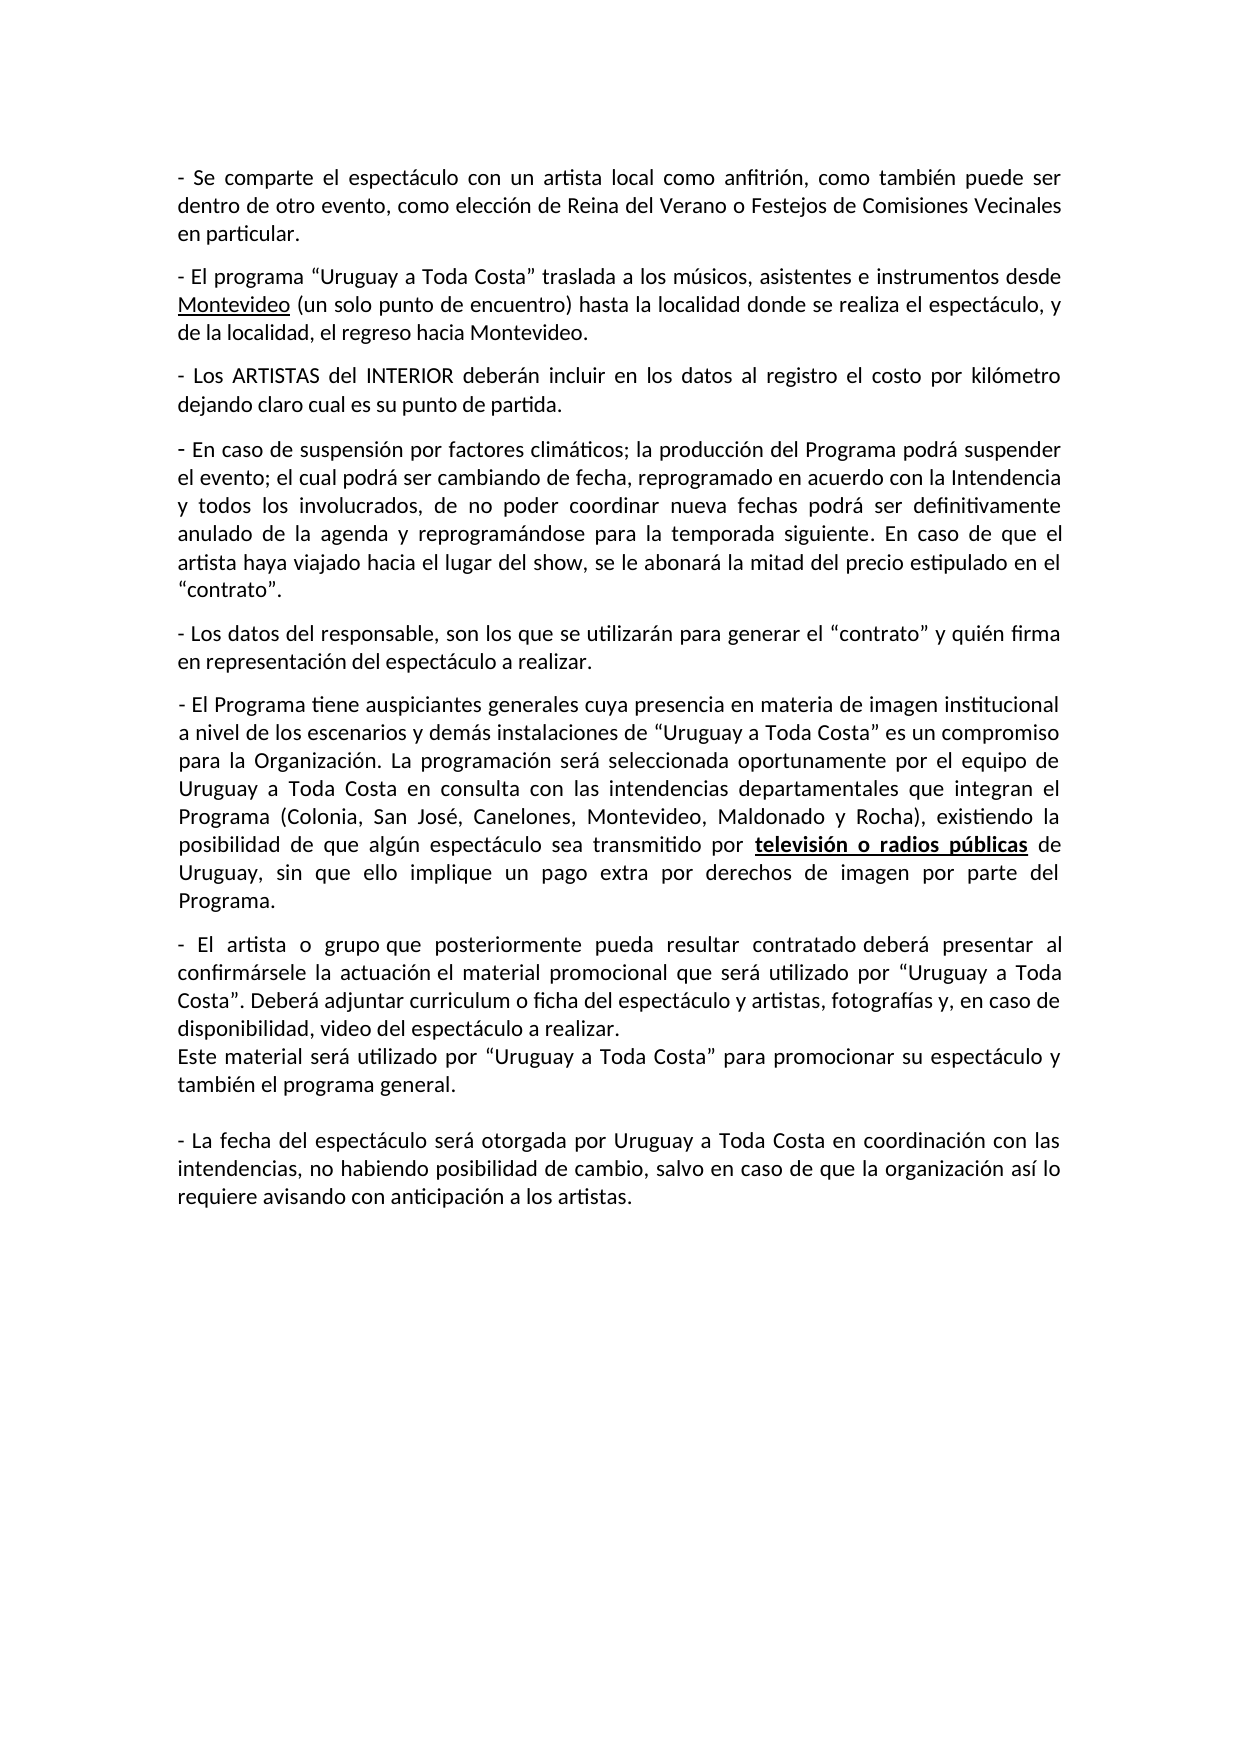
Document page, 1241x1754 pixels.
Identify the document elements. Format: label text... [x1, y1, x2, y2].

text - El Programa tiene auspiciantes generales cuya presencia en materia de imagen institucional a nivel de los escenarios y demás instalaciones de “Uruguay a Toda Costa” es un compromiso para la Organización. La programación será seleccionada oportunamente por el equipo de Uruguay a Toda Costa en consulta con las intendencias departamentales que integran el Programa (Colonia, San José, Canelones, Montevideo, Maldonado y Rocha), existiendo la posibilidad de que algún espectáculo sea transmitido por televisión o radios públicas de Uruguay, sin que ello implique un pago extra por derechos de imagen por parte del Programa. [178, 690, 1062, 914]
text - En caso de suspensión por factores climáticos; la producción del Programa podrá suspender el evento; el cual podrá ser cambiando de fecha, reprogramado en acuerdo con la Intendencia y todos los involucrados, de no poder coordinar nueva fechas podrá ser definitivamente anulado de la agenda y reprogramándose para la temporada siguiente. En caso de que el artista haya viajado hacia el lugar del show, se le abonará la mitad del precio estipulado en el “contrato”. [177, 433, 1063, 604]
text - Los datos del responsable, son los que se utilizarán para generar el “contrato” y quién firma en representación del espectáculo a realizar. [177, 619, 1063, 675]
text - El programa “Uruguay a Toda Costa” traslada a los músicos, asistentes e instrumentos desde Montevideo (un solo punto de encuentro) hasta la localidad donde se realiza el espectáculo, y de la localidad, el regreso hacia Montevideo. [177, 262, 1063, 346]
text - El artista o grupo que posteriormente pueda resultar contratado deberá presentar al confirmársele la actuación el material promocional que será utilizado por “Uruguay a Toda Costa”. Deberá adjuntar curriculum o ficha del espectáculo y artistas, fotografías y, en caso de disponibilidad, video del espectáculo a realizar. Este material será utilizado por “Uruguay a Toda Costa” para promocionar su espectáculo y también el programa general. [177, 930, 1063, 1098]
text - Los ARTISTAS del INTERIOR deberán incluir en los datos al registro el costo por kilómetro dejando claro cual es su punto de partida. [177, 362, 1063, 418]
text - La fecha del espectáculo será otorgada por Uruguay a Toda Costa en coordinación con las intendencias, no habiendo posibilidad de cambio, salvo en caso de que la organización así lo requiere avisando con anticipación a los artistas. [177, 1126, 1063, 1210]
text - Se comparte el espectáculo con un artista local como anfitrión, como también puede ser dentro de otro evento, como elección de Reina del Verano o Festejos de Comisiones Vecinales en particular. [177, 163, 1063, 247]
